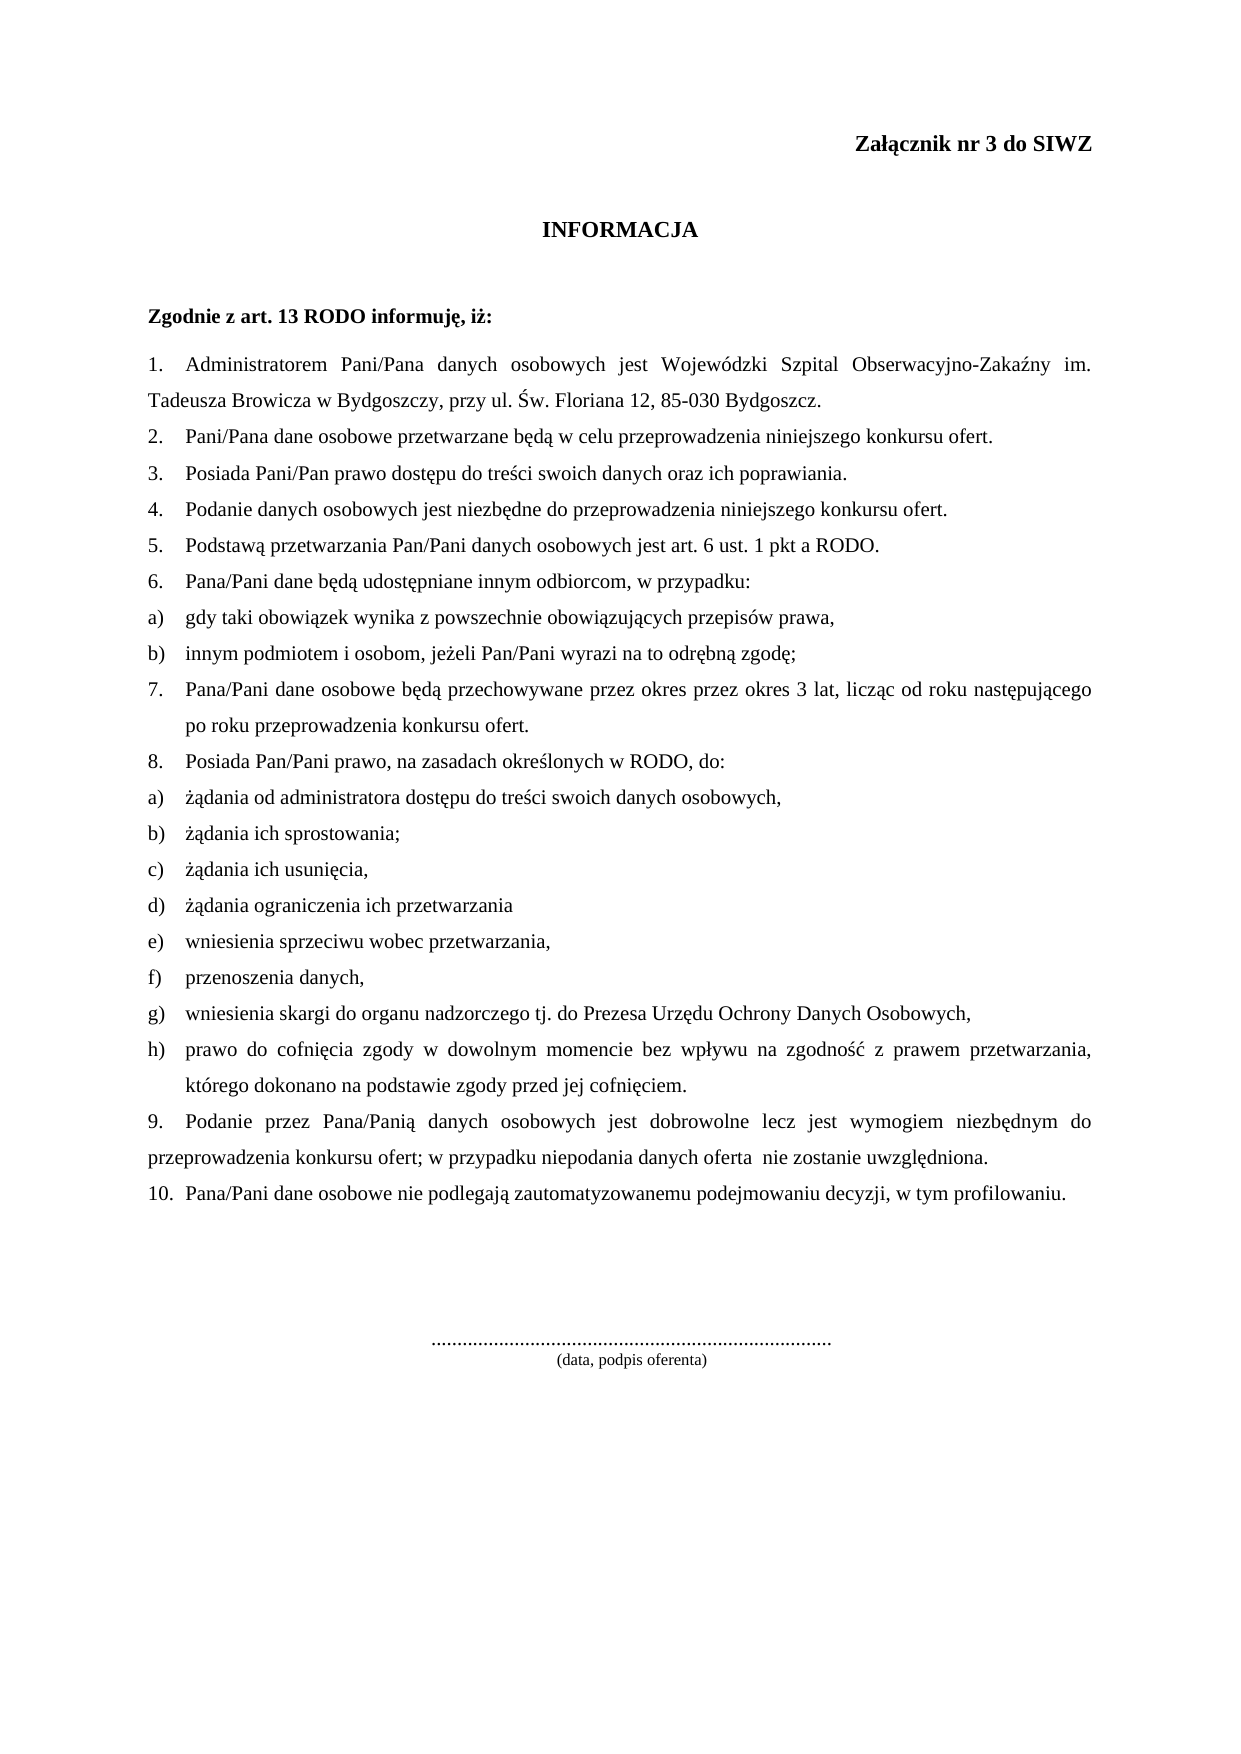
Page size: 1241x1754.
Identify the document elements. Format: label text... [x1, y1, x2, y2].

text Zgodnie z art. 13 RODO informuję, iż: [148, 304, 1092, 328]
list Podstawą przetwarzania Pan/Pani danych osobowych jest art. 6 ust. 1 pkt a RODO. [148, 532, 1092, 557]
list Pana/Pani dane osobowe nie podlegają zautomatyzowanemu podejmowaniu decyzji, w tym profilowaniu. [148, 1181, 1092, 1205]
list Posiada Pani/Pan prawo dostępu do treści swoich danych oraz ich poprawiania. [148, 460, 1092, 484]
text Załącznik nr 3 do SIWZ [148, 130, 1092, 156]
text ............................................................................. [170, 1325, 1092, 1349]
list wniesienia sprzeciwu wobec przetwarzania, [148, 929, 1092, 953]
list żądania ich usunięcia, [148, 857, 1092, 881]
list Administratorem Pani/Pana danych osobowych jest Wojewódzki Szpital Obserwacyjno-Zakaźny im. Tadeusza Browicza w Bydgoszczy, przy ul. Św. Floriana 12, 85-030 Bydgoszcz. [148, 352, 1092, 412]
list Podanie danych osobowych jest niezbędne do przeprowadzenia niniejszego konkursu ofert. [148, 496, 1092, 521]
list Posiada Pan/Pani prawo, na zasadach określonych w RODO, do: [148, 749, 1092, 773]
list Pani/Pana dane osobowe przetwarzane będą w celu przeprowadzenia niniejszego konkursu ofert. [148, 424, 1092, 448]
list wniesienia skargi do organu nadzorczego tj. do Prezesa Urzędu Ochrony Danych Osobowych, [148, 1001, 1092, 1025]
list przenoszenia danych, [148, 965, 1092, 989]
list Pana/Pani dane osobowe będą przechowywane przez okres przez okres 3 lat, licząc od roku następującego po roku przeprowadzenia konkursu ofert. [148, 677, 1092, 737]
list żądania ograniczenia ich przetwarzania [148, 893, 1092, 917]
list Pana/Pani dane będą udostępniane innym odbiorcom, w przypadku: [148, 568, 1092, 593]
list żądania ich sprostowania; [148, 821, 1092, 845]
list gdy taki obowiązek wynika z powszechnie obowiązujących przepisów prawa, [148, 604, 1092, 629]
list żądania od administratora dostępu do treści swoich danych osobowych, [148, 785, 1092, 809]
list Podanie przez Pana/Panią danych osobowych jest dobrowolne lecz jest wymogiem niezbędnym do przeprowadzenia konkursu ofert; w przypadku niepodania danych oferta nie zostanie uwzględniona. [148, 1109, 1092, 1169]
list prawo do cofnięcia zgody w dowolnym momencie bez wpływu na zgodność z prawem przetwarzania, którego dokonano na podstawie zgody przed jej cofnięciem. [148, 1037, 1092, 1097]
list innym podmiotem i osobom, jeżeli Pan/Pani wyrazi na to odrębną zgodę; [148, 641, 1092, 665]
text (data, podpis oferenta) [170, 1349, 1092, 1369]
text INFORMACJA [148, 217, 1092, 243]
